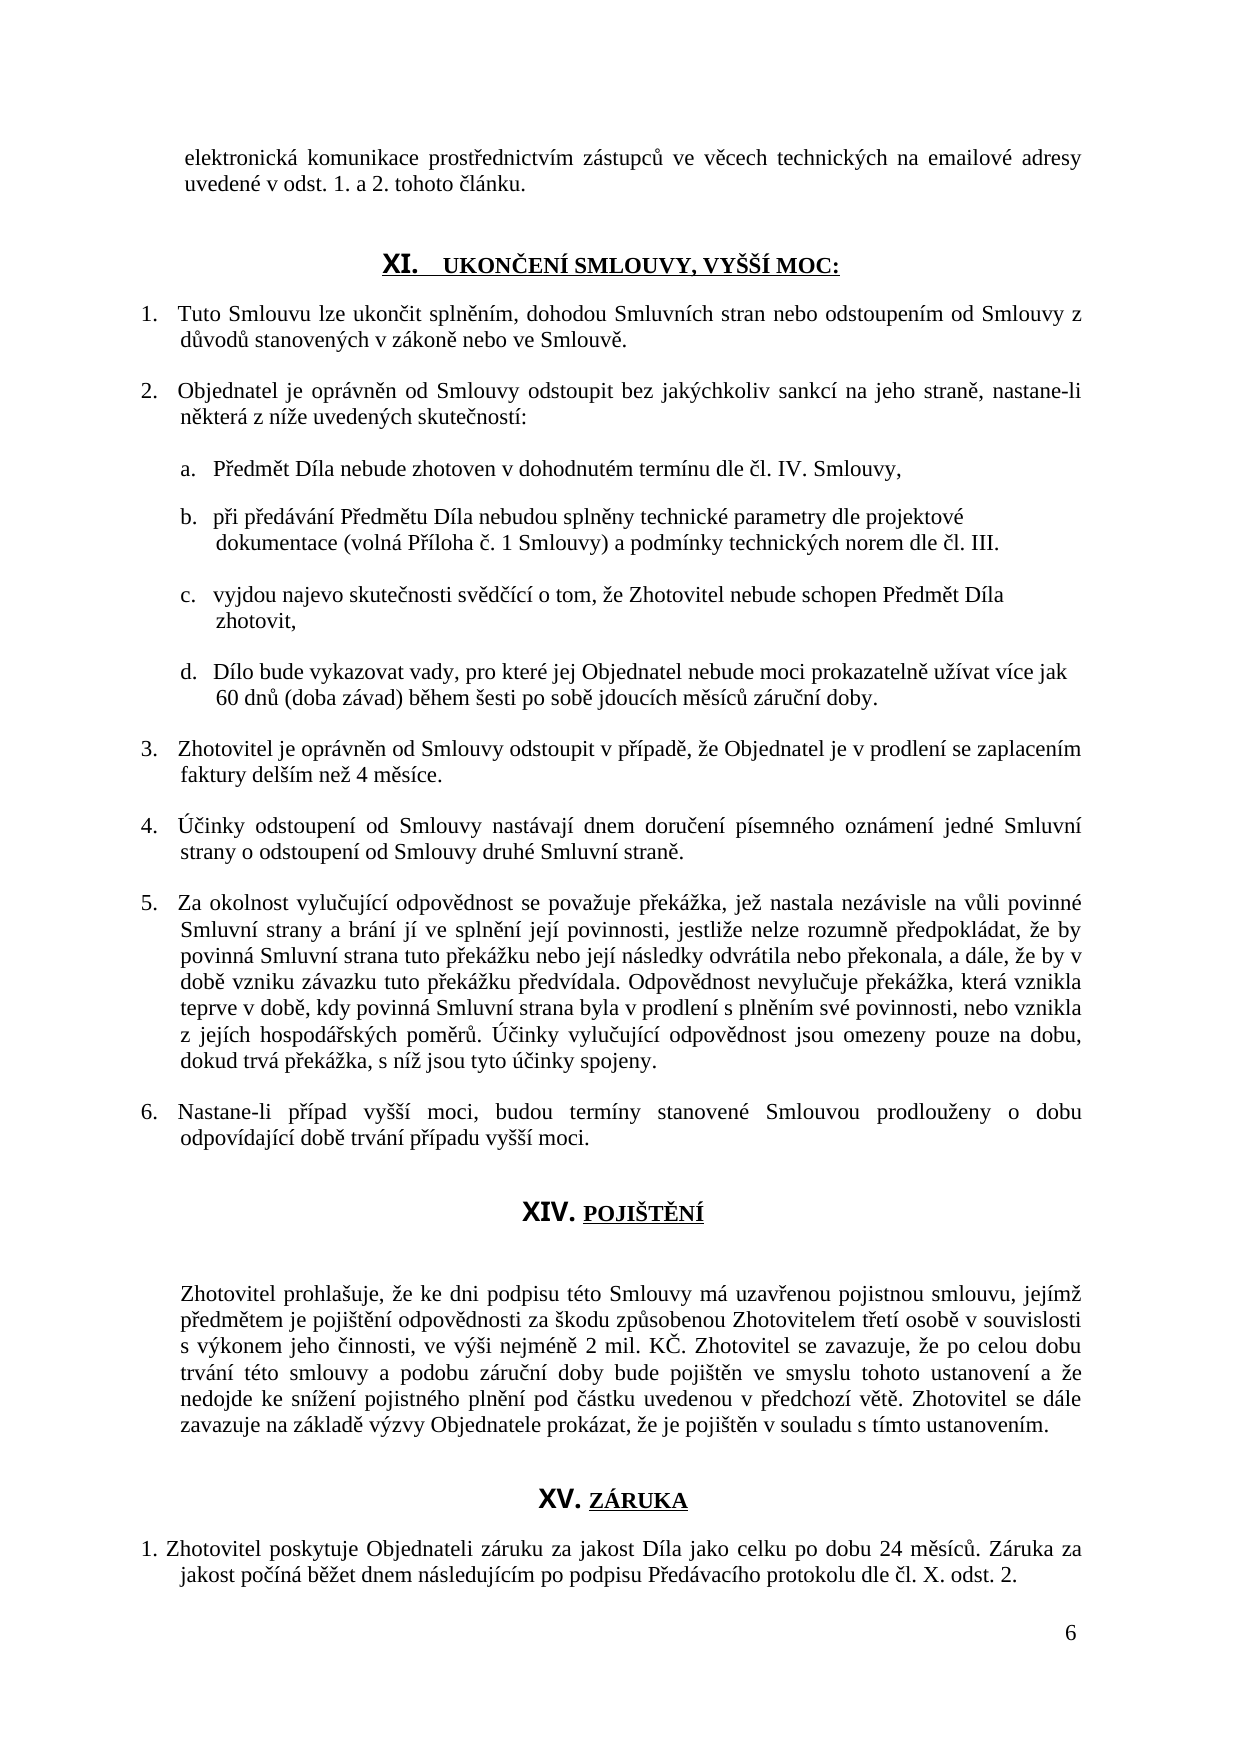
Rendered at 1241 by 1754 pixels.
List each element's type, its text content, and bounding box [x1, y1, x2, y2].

list Objednatel je oprávněn od Smlouvy odstoupit bez jakýchkoliv sankcí na jeho straně, nastane-li některá z níže uvedených skutečností: [141, 377, 1083, 430]
list Účinky odstoupení od Smlouvy nastávají dnem doručení písemného oznámení jedné Smluvní strany o odstoupení od Smlouvy druhé Smluvní straně. [141, 812, 1083, 865]
list vyjdou najevo skutečnosti svědčící o tom, že Zhotovitel nebude schopen Předmět Díla zhotovit, [180, 582, 1083, 633]
list UKONČENÍ SMLOUVY, VYŠŠÍ MOC: [382, 252, 1083, 279]
list Tuto Smlouvu lze ukončit splněním, dohodou Smluvních stran nebo odstoupením od Smlouvy z důvodů stanovených v zákoně nebo ve Smlouvě. [141, 301, 1083, 353]
text elektronická komunikace prostřednictvím zástupců ve věcech technických na emailové adresy uvedené v odst. 1. a 2. tohoto článku. [184, 145, 1083, 197]
list Za okolnost vylučující odpovědnost se považuje překážka, jež nastala nezávisle na vůli povinné Smluvní strany a brání jí ve splnění její povinnosti, jestliže nelze rozumně předpokládat, že by povinná Smluvní strana tuto překážku nebo její následky odvrátila nebo překonala, a dále, že by v době vzniku závazku tuto překážku předvídala. Odpovědnost nevylučuje překážka, která vznikla teprve v době, kdy povinná Smluvní strana byla v prodlení s plněním své povinnosti, nebo vznikla z jejích hospodářských poměrů. Účinky vylučující odpovědnost jsou omezeny pouze na dobu, dokud trvá překážka, s níž jsou tyto účinky spojeny. [141, 890, 1083, 1074]
text XV. ZÁRUKA [143, 1487, 1083, 1514]
list Předmět Díla nebude zhotoven v dohodnutém termínu dle čl. IV. Smlouvy, [180, 458, 1083, 481]
text 1. Zhotovitel poskytuje Objednateli záruku za jakost Díla jako celku po dobu 24 měsíců. Záruka za jakost počíná běžet dnem následujícím po podpisu Předávacího protokolu dle čl. X. odst. 2. [141, 1536, 1083, 1588]
list Zhotovitel je oprávněn od Smlouvy odstoupit v případě, že Objednatel je v prodlení se zaplacením faktury delším než 4 měsíce. [141, 736, 1083, 788]
text XIV. POJIŠTĚNÍ [143, 1200, 1083, 1227]
text Zhotovitel prohlašuje, že ke dni podpisu této Smlouvy má uzavřenou pojistnou smlouvu, jejímž předmětem je pojištění odpovědnosti za škodu způsobenou Zhotovitelem třetí osobě v souvislosti s výkonem jeho činnosti, ve výši nejméně 2 mil. KČ. Zhotovitel se zavazuje, že po celou dobu trvání této smlouvy a podobu záruční doby bude pojištěn ve smyslu tohoto ustanovení a že nedojde ke snížení pojistného plnění pod částku uvedenou v předchozí větě. Zhotovitel se dále zavazuje na základě výzvy Objednatele prokázat, že je pojištěn v souladu s tímto ustanovením. [180, 1280, 1083, 1438]
list Nastane-li případ vyšší moci, budou termíny stanovené Smlouvou prodlouženy o dobu odpovídající době trvání případu vyšší moci. [141, 1099, 1083, 1151]
list při předávání Předmětu Díla nebudou splněny technické parametry dle projektové dokumentace (volná Příloha č. 1 Smlouvy) a podmínky technických norem dle čl. III. [180, 503, 1083, 556]
list Dílo bude vykazovat vady, pro které jej Objednatel nebude moci prokazatelně užívat více jak 60 dnů (doba závad) během šesti po sobě jdoucích měsíců záruční doby. [180, 658, 1083, 711]
